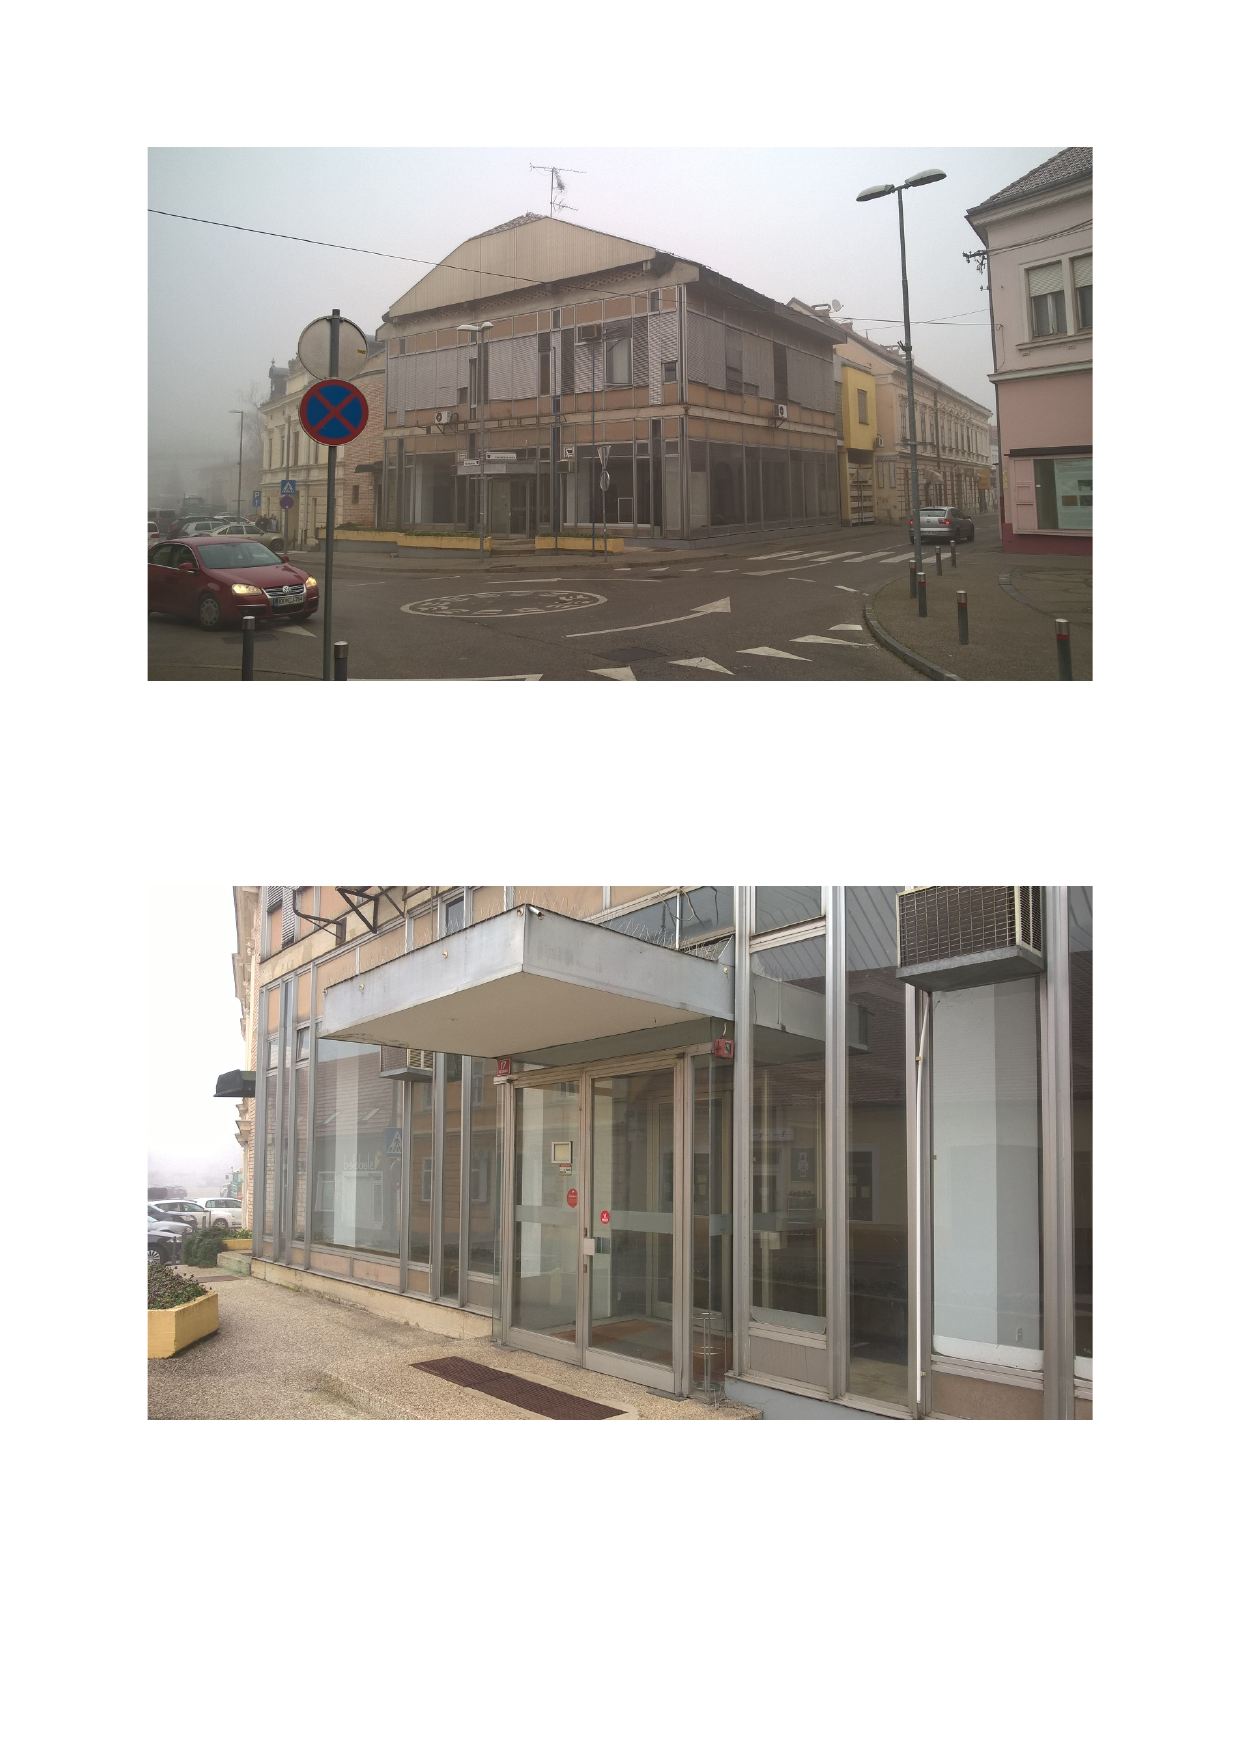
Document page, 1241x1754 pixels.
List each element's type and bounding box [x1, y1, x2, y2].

picture [147, 886, 1093, 1420]
picture [147, 147, 1093, 681]
